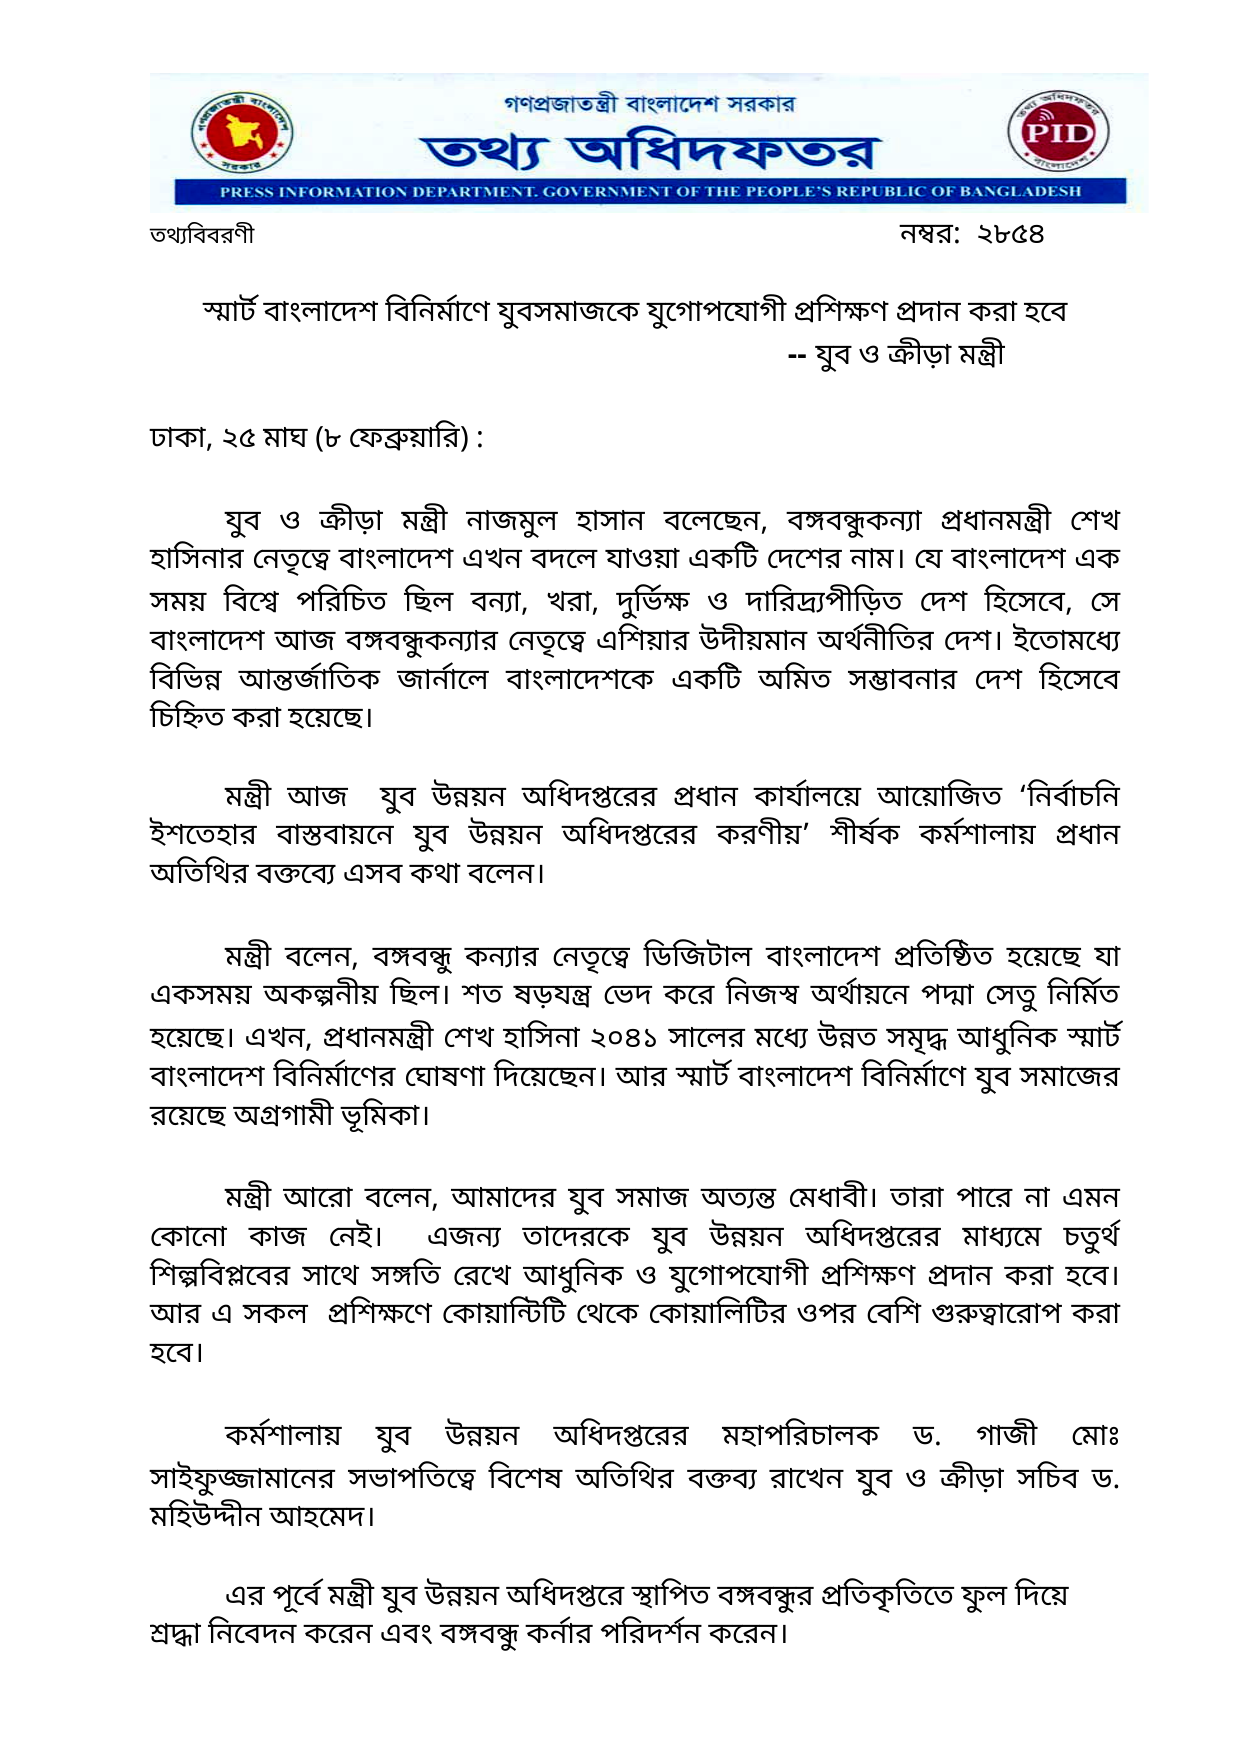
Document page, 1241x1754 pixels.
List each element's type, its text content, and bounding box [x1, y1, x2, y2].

text ঢাকা, ২৫ মাঘ (৮ ফেব্রুয়ারি) : [150, 416, 1120, 459]
text মন্ত্রী আরো বলেন, আমাদের যুব সমাজ অত্যন্ত মেধাবী। তারা পারে না এমন কোনো কাজ নেই। এজন্য তাদেরকে যুব উন্নয়ন অধিদপ্তরের মাধ্যমে চতুর্থ শিল্পবিপ্লবের সাথে সঙ্গতি রেখে আধুনিক ও যুগোপযোগী প্রশিক্ষণ প্রদান করা হবে। আর এ সকল প্রশিক্ষণে কোয়ান্টিটি থেকে কোয়ালিটির ওপর বেশি গুরুত্বারোপ করা হবে। [150, 1177, 1120, 1374]
text কর্মশালায় যুব উন্নয়ন অধিদপ্তরের মহাপরিচালক ড. গাজী মোঃ সাইফুজ্জামানের সভাপতিত্বে বিশেষ অতিথির বক্তব্য রাখেন যুব ও ক্রীড়া সচিব ড. মহিউদ্দীন আহমেদ। [150, 1414, 1120, 1539]
text -- যুব ও ক্রীড়া মন্ত্রী [150, 334, 1120, 377]
text এর পূর্বে মন্ত্রী যুব উন্নয়ন অধিদপ্তরে স্থাপিত বঙ্গবন্ধুর প্রতিকৃতিতে ফুল দিয়ে শ্রদ্ধা নিবেদন করেন এবং বঙ্গবন্ধু কর্নার পরিদর্শন করেন। [150, 1578, 1120, 1656]
text যুব ও ক্রীড়া মন্ত্রী নাজমুল হাসান বলেছেন, বঙ্গবন্ধুকন্যা প্রধানমন্ত্রী শেখ হাসিনার নেতৃত্বে বাংলাদেশ এখন বদলে যাওয়া একটি দেশের নাম। যে বাংলাদেশ এক সময় বিশ্বে পরিচিত ছিল বন্যা, খরা, দুর্ভিক্ষ ও দারিদ্র্যপীড়িত দেশ হিসেবে, সে বাংলাদেশ আজ বঙ্গবন্ধুকন্যার নেতৃত্বে এশিয়ার উদীয়মান অর্থনীতির দেশ। ইতোমধ্যে বিভিন্ন আন্তর্জাতিক জার্নালে বাংলাদেশকে একটি অমিত সম্ভাবনার দেশ হিসেবে চিহ্নিত করা হয়েছে। [150, 499, 1120, 740]
text মন্ত্রী বলেন, বঙ্গবন্ধু কন্যার নেতৃত্বে ডিজিটাল বাংলাদেশ প্রতিষ্ঠিত হয়েছে যা একসময় অকল্পনীয় ছিল। শত ষড়যন্ত্র ভেদ করে নিজস্ব অর্থায়নে পদ্মা সেতু নির্মিত হয়েছে। এখন, প্রধানমন্ত্রী শেখ হাসিনা ২০৪১ সালের মধ্যে উন্নত সমৃদ্ধ আধুনিক স্মার্ট বাংলাদেশ বিনির্মাণের ঘোষণা দিয়েছেন। আর স্মার্ট বাংলাদেশ বিনির্মাণে যুব সমাজের রয়েছে অগ্রগামী ভূমিকা। [150, 935, 1120, 1137]
text মন্ত্রী আজ যুব উন্নয়ন অধিদপ্তরের প্রধান কার্যালয়ে আয়োজিত ‘নির্বাচনি ইশতেহার বাস্তবায়নে যুব উন্নয়ন অধিদপ্তরের করণীয়’ শীর্ষক কর্মশালায় প্রধান অতিথির বক্তব্যে এসব কথা বলেন। [150, 779, 1120, 895]
text তথ্যবিবরণী নম্বর: ২৮৫৪ [150, 213, 1120, 255]
text স্মার্ট বাংলাদেশ বিনির্মাণে যুবসমাজকে যুগোপযোগী প্রশিক্ষণ প্রদান করা হবে [150, 295, 1120, 334]
